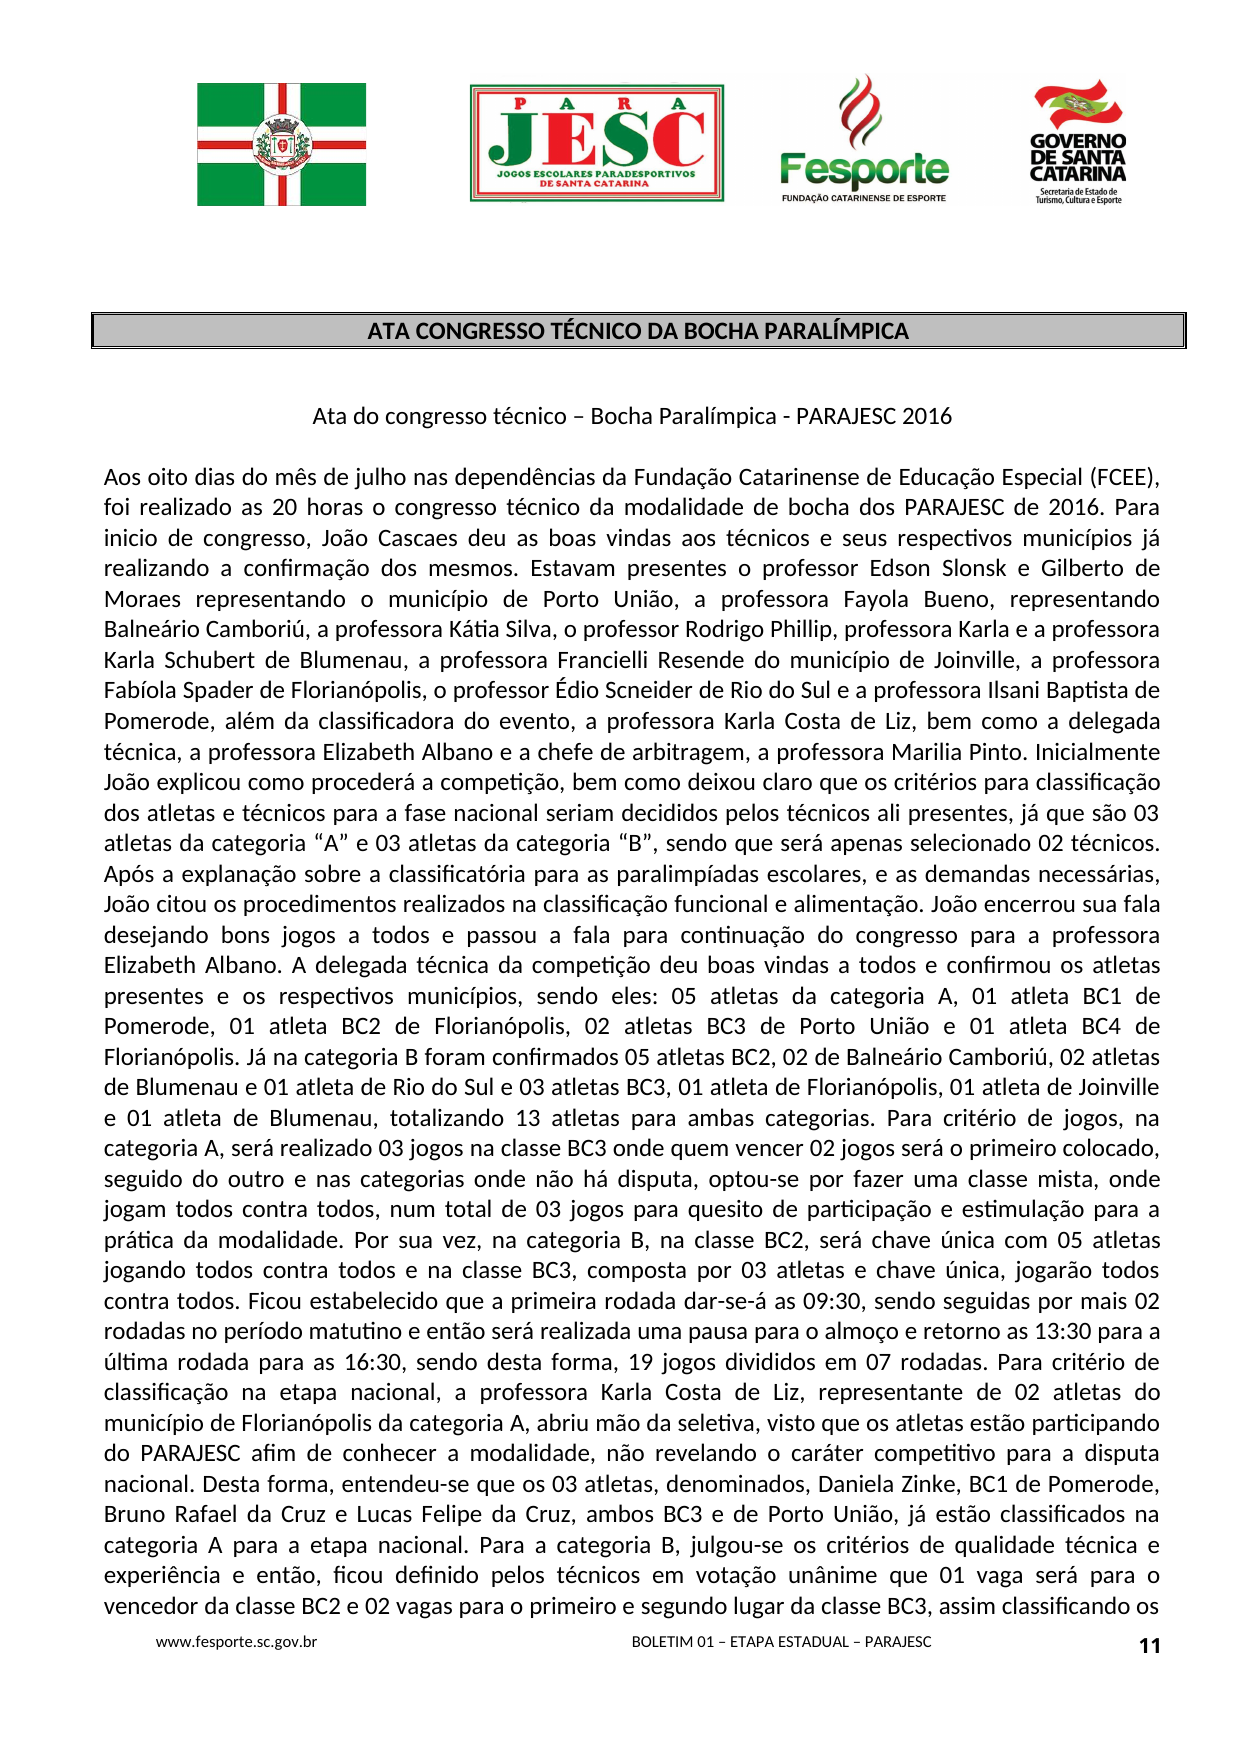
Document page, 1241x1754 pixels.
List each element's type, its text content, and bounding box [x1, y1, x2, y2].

table_header ATA CONGRESSO TÉCNICO DA BOCHA PARALÍMPICA [94, 315, 1183, 346]
picture [197, 83, 367, 206]
text Ata do congresso técnico – Bocha Paralímpica - PARAJESC 2016 [103, 400, 1162, 430]
picture [469, 73, 1127, 206]
